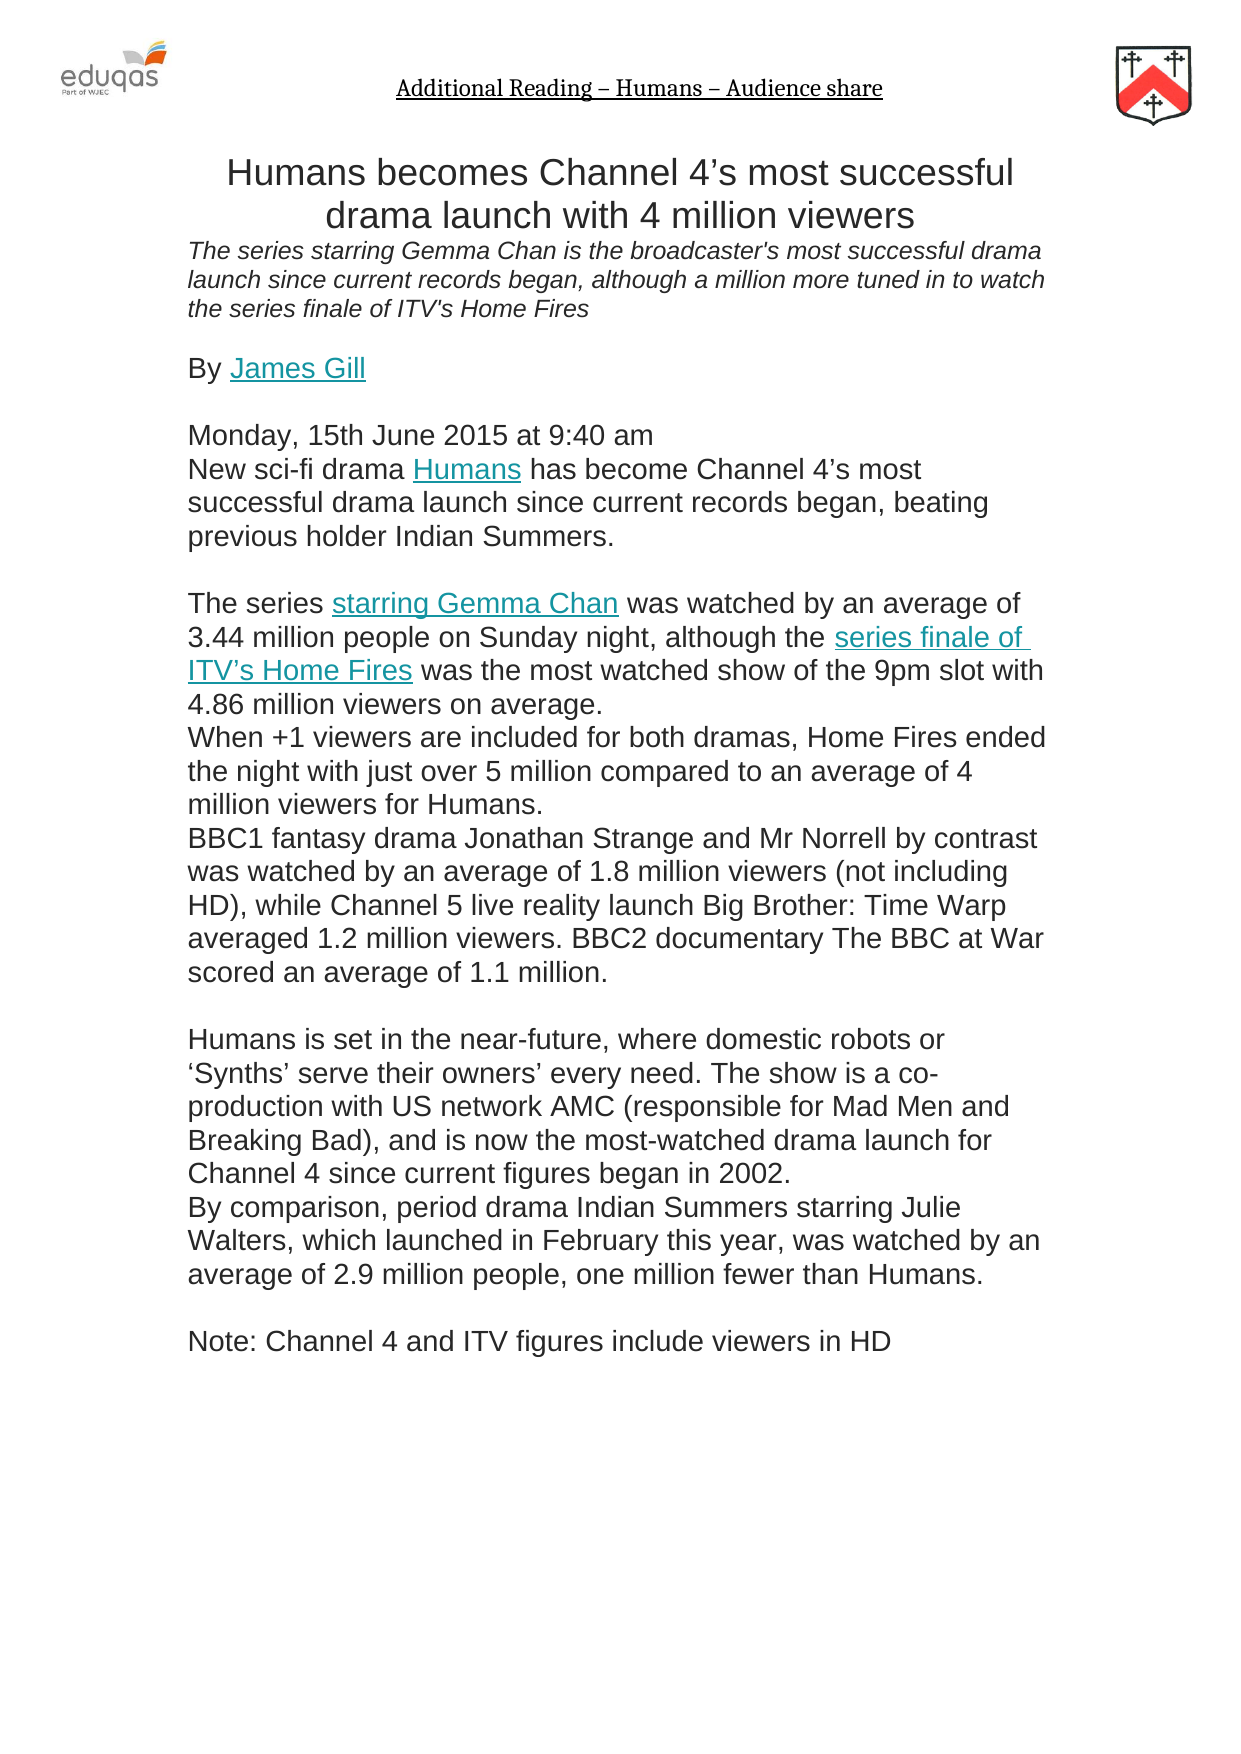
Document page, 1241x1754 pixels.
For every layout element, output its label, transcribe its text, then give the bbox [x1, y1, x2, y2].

text BBC1 fantasy drama Jonathan Strange and Mr Norrell by contrast was watched by an average of 1.8 million viewers (not including HD), while Channel 5 live reality launch Big Brother: Time Warp averaged 1.2 million viewers. BBC2 documentary The BBC at War scored an average of 1.1 million. [187, 821, 1053, 988]
text By comparison, period drama Indian Summers starring Julie Walters, which launched in February this year, was watched by an average of 2.9 million people, one million fewer than Humans. [187, 1190, 1053, 1290]
text New sci-fi drama Humans has become Channel 4’s most successful drama launch since current records began, beating previous holder Indian Summers. [187, 452, 1053, 552]
text Humans becomes Channel 4’s most successful drama launch with 4 million viewers [187, 150, 1053, 236]
picture [1106, 37, 1198, 129]
text When +1 viewers are included for both dramas, Home Fires ended the night with just over 5 million compared to an average of 4 million viewers for Humans. [187, 720, 1053, 821]
text Note: Channel 4 and ITV figures include viewers in HD [187, 1324, 1053, 1357]
text Humans is set in the near-future, where domestic robots or ‘Synths’ serve their owners’ every need. The show is a co-production with US network AMC (responsible for Mad Men and Breaking Bad), and is now the most-watched drama launch for Channel 4 since current figures began in 2002. [187, 1022, 1053, 1190]
text By James Gill [187, 351, 1053, 385]
picture [46, 0, 179, 134]
text Monday, 15th June 2015 at 9:40 am [187, 418, 1053, 452]
text The series starring Gemma Chan was watched by an average of 3.44 million people on Sunday night, although the series finale of ITV’s Home Fires was the most watched show of the 9pm slot with 4.86 million viewers on average. [187, 586, 1053, 720]
text The series starring Gemma Chan is the broadcaster's most successful drama launch since current records began, although a million more tuned in to watch the series finale of ITV's Home Fires [187, 236, 1053, 322]
